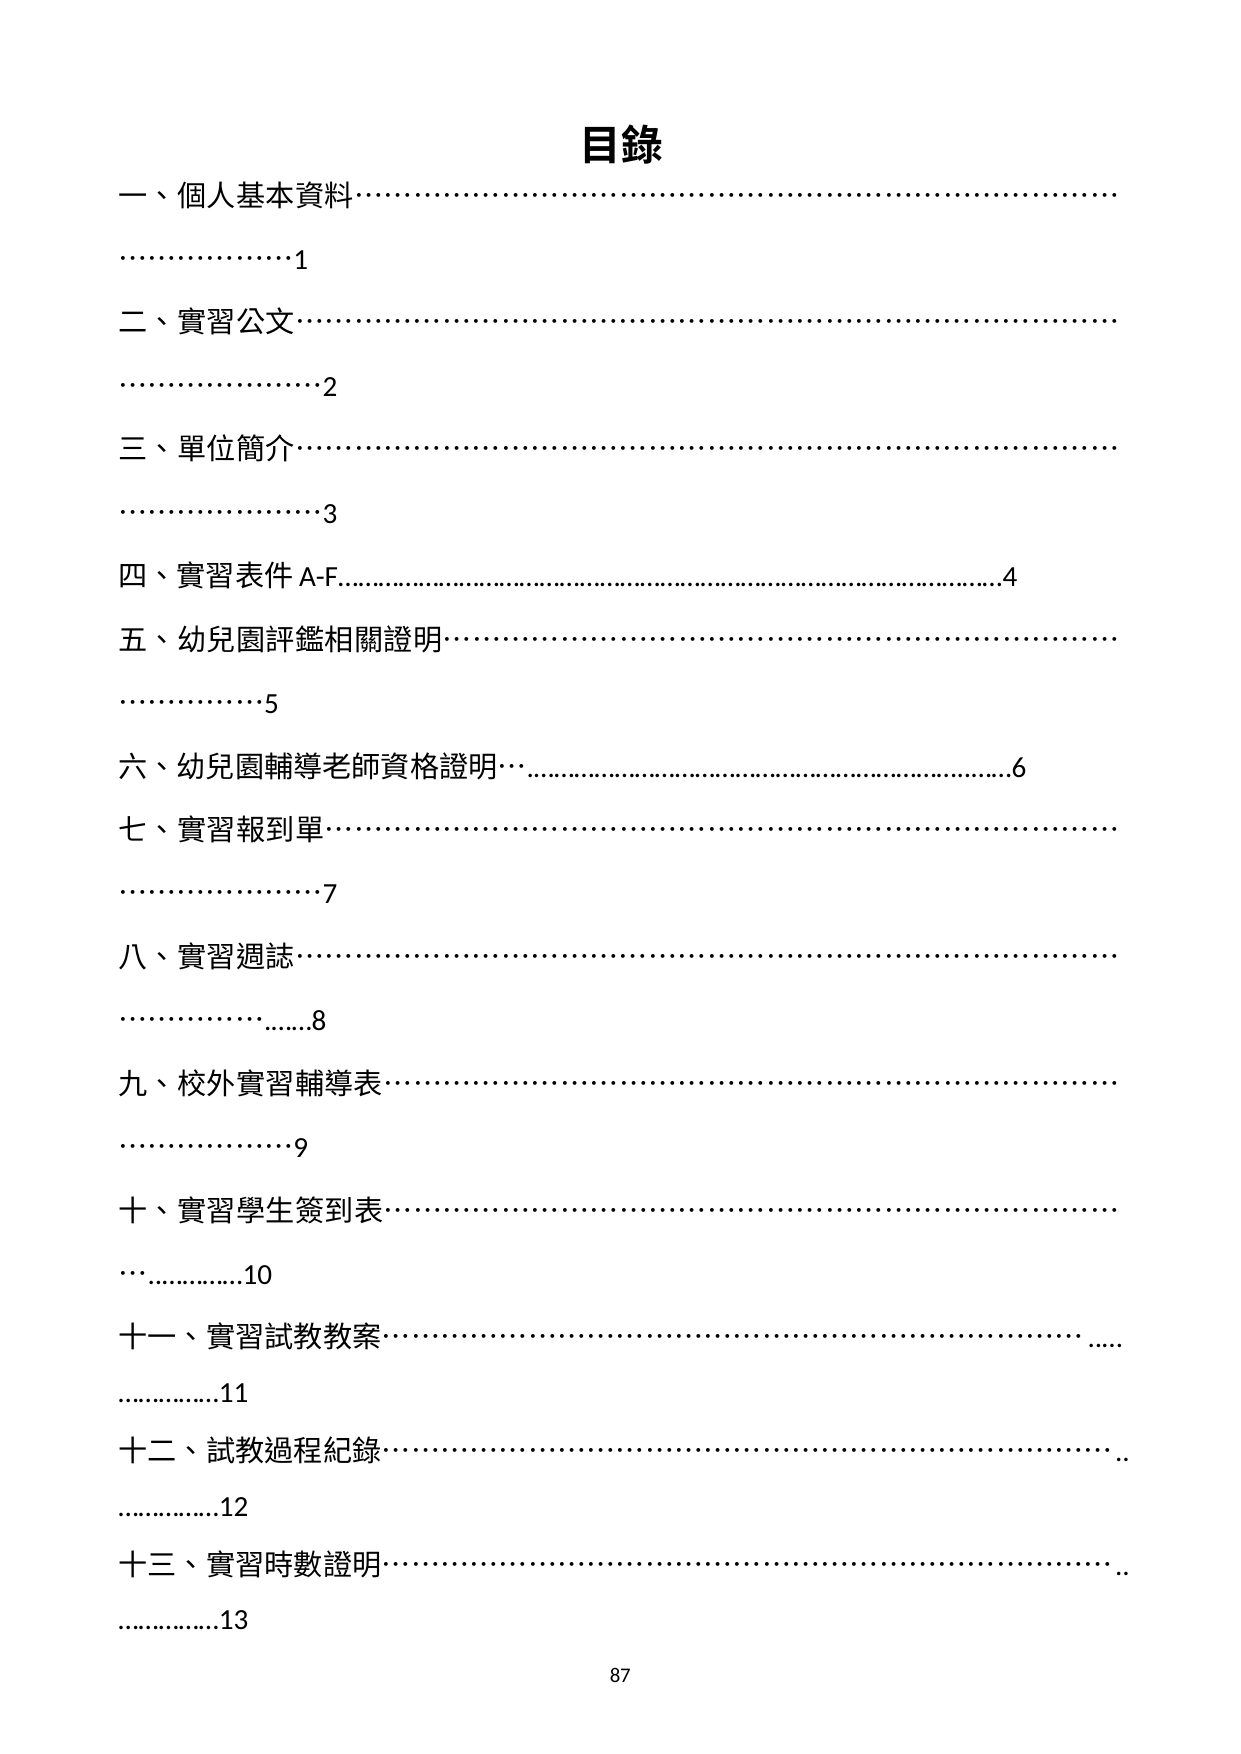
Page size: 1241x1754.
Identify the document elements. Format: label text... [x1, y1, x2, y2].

text 十、實習學生簽到表……………………………………………………………………..…………10 [118, 1187, 1122, 1293]
text 二、實習公文……………………………………………………………………………………………2 [118, 299, 1122, 405]
text 七、實習報到單…………………………………………………………………………………………7 [118, 807, 1122, 912]
text 八、實習週誌……………………………………………………………………………………….……8 [118, 933, 1122, 1039]
text 十一、實習試教教案………………………………………………………………..………………11 [118, 1314, 1122, 1410]
text 一、個人基本資料……………………………………………………………………………………1 [118, 172, 1122, 278]
text 六、幼兒園輔導老師資格證明….………………………………………………………..……6 [118, 743, 1122, 785]
text 目錄 [118, 112, 1124, 172]
text 十二、試教過程紀錄…………………………………………………………………..……………12 [118, 1428, 1122, 1523]
text 四、實習表件A-F………………………………………………………………………………………4 [118, 553, 1122, 595]
text 五、幼兒園評鑑相關證明…………………………………………………………………………5 [118, 616, 1122, 722]
text 十三、實習時數證明…………………………………………………………………..……………13 [118, 1541, 1122, 1637]
text 九、校外實習輔導表…………………………………………………………………………………9 [118, 1060, 1122, 1166]
text 三、單位簡介……………………………………………………………………………………………3 [118, 426, 1122, 532]
